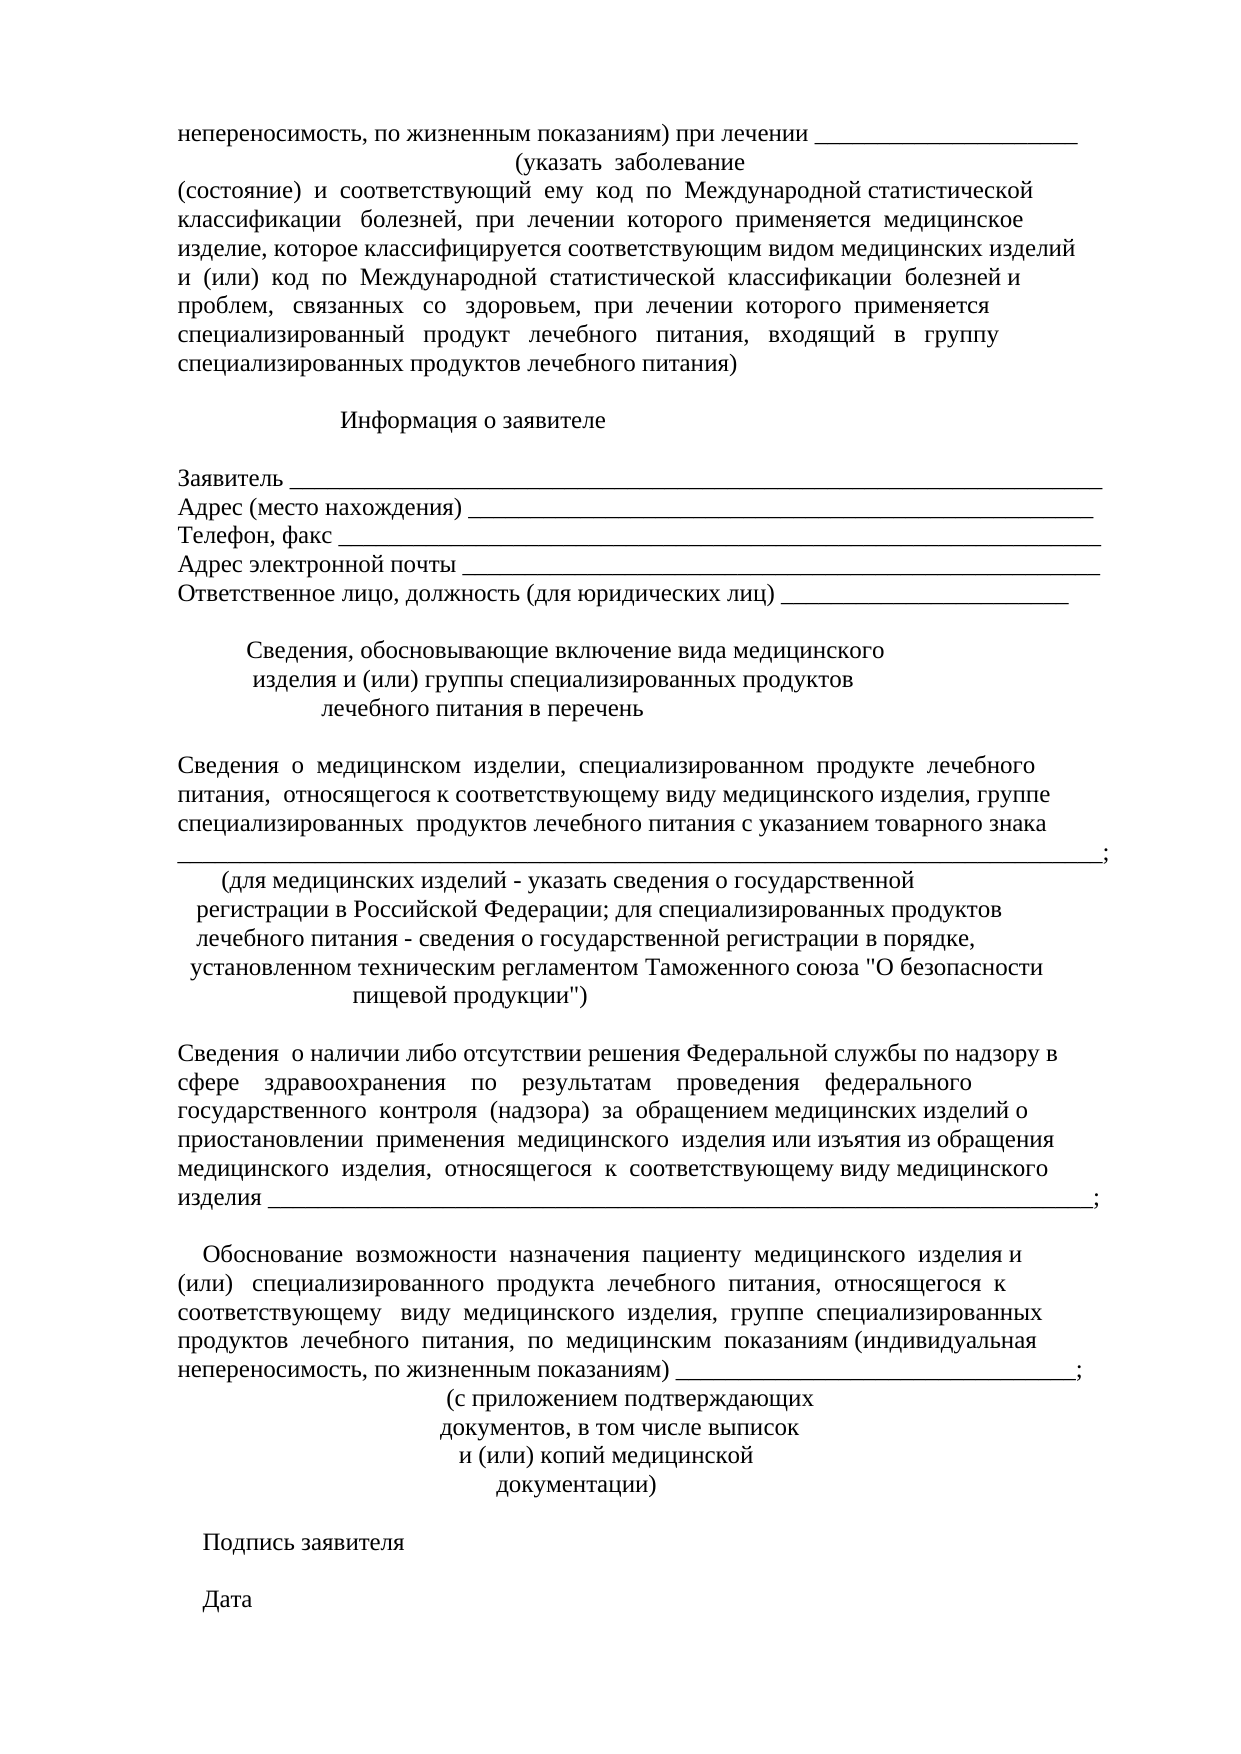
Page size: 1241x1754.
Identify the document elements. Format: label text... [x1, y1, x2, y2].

text __________________________________________________________________________; [177, 837, 1152, 866]
text Сведения о наличии либо отсутствии решения Федеральной службы по надзору в [177, 1038, 1152, 1067]
text непереносимость, по жизненным показаниям) при лечении _____________________ [177, 118, 1152, 147]
text лечебного питания в перечень [177, 693, 1152, 722]
text Заявитель _________________________________________________________________ [177, 463, 1152, 492]
text Сведения о медицинском изделии, специализированном продукте лечебного [177, 751, 1152, 779]
text и (или) код по Международной статистической классификации болезней и [177, 262, 1152, 291]
text Информация о заявителе [177, 406, 1152, 434]
text (состояние) и соответствующий ему код по Международной статистической [177, 176, 1152, 204]
text Телефон, факс _____________________________________________________________ [177, 521, 1152, 549]
text лечебного питания - сведения о государственной регистрации в порядке, [177, 923, 1152, 952]
text регистрации в Российской Федерации; для специализированных продуктов [177, 894, 1152, 923]
text специализированный продукт лечебного питания, входящий в группу [177, 319, 1152, 348]
text специализированных продуктов лечебного питания) [177, 348, 1152, 377]
text питания, относящегося к соответствующему виду медицинского изделия, группе [177, 779, 1152, 808]
text медицинского изделия, относящегося к соответствующему виду медицинского [177, 1153, 1152, 1182]
text изделия и (или) группы специализированных продуктов [177, 664, 1152, 693]
text (для медицинских изделий - указать сведения о государственной [177, 866, 1152, 894]
text изделия __________________________________________________________________; [177, 1182, 1152, 1211]
text государственного контроля (надзора) за обращением медицинских изделий о [177, 1096, 1152, 1124]
text приостановлении применения медицинского изделия или изъятия из обращения [177, 1124, 1152, 1153]
text Дата [177, 1584, 1152, 1613]
text Обоснование возможности назначения пациенту медицинского изделия и [177, 1239, 1152, 1268]
text непереносимость, по жизненным показаниям) ________________________________; [177, 1354, 1152, 1383]
text классификации болезней, при лечении которого применяется медицинское [177, 204, 1152, 233]
text (указать заболевание [177, 147, 1152, 176]
text установленном техническим регламентом Таможенного союза "О безопасности [177, 952, 1152, 981]
text Подпись заявителя [177, 1527, 1152, 1556]
text и (или) копий медицинской [177, 1441, 1152, 1469]
text Ответственное лицо, должность (для юридических лиц) _______________________ [177, 578, 1152, 607]
text продуктов лечебного питания, по медицинским показаниям (индивидуальная [177, 1326, 1152, 1354]
text сфере здравоохранения по результатам проведения федерального [177, 1067, 1152, 1096]
text изделие, которое классифицируется соответствующим видом медицинских изделий [177, 233, 1152, 262]
text (с приложением подтверждающих [177, 1383, 1152, 1412]
text (или) специализированного продукта лечебного питания, относящегося к [177, 1268, 1152, 1297]
text документов, в том числе выписок [177, 1412, 1152, 1441]
text документации) [177, 1469, 1152, 1498]
text проблем, связанных со здоровьем, при лечении которого применяется [177, 291, 1152, 319]
text специализированных продуктов лечебного питания с указанием товарного знака [177, 808, 1152, 837]
text Адрес электронной почты ___________________________________________________ [177, 549, 1152, 578]
text Адрес (место нахождения) __________________________________________________ [177, 492, 1152, 521]
text пищевой продукции") [177, 981, 1152, 1009]
text Сведения, обосновывающие включение вида медицинского [177, 636, 1152, 664]
text соответствующему виду медицинского изделия, группе специализированных [177, 1297, 1152, 1326]
